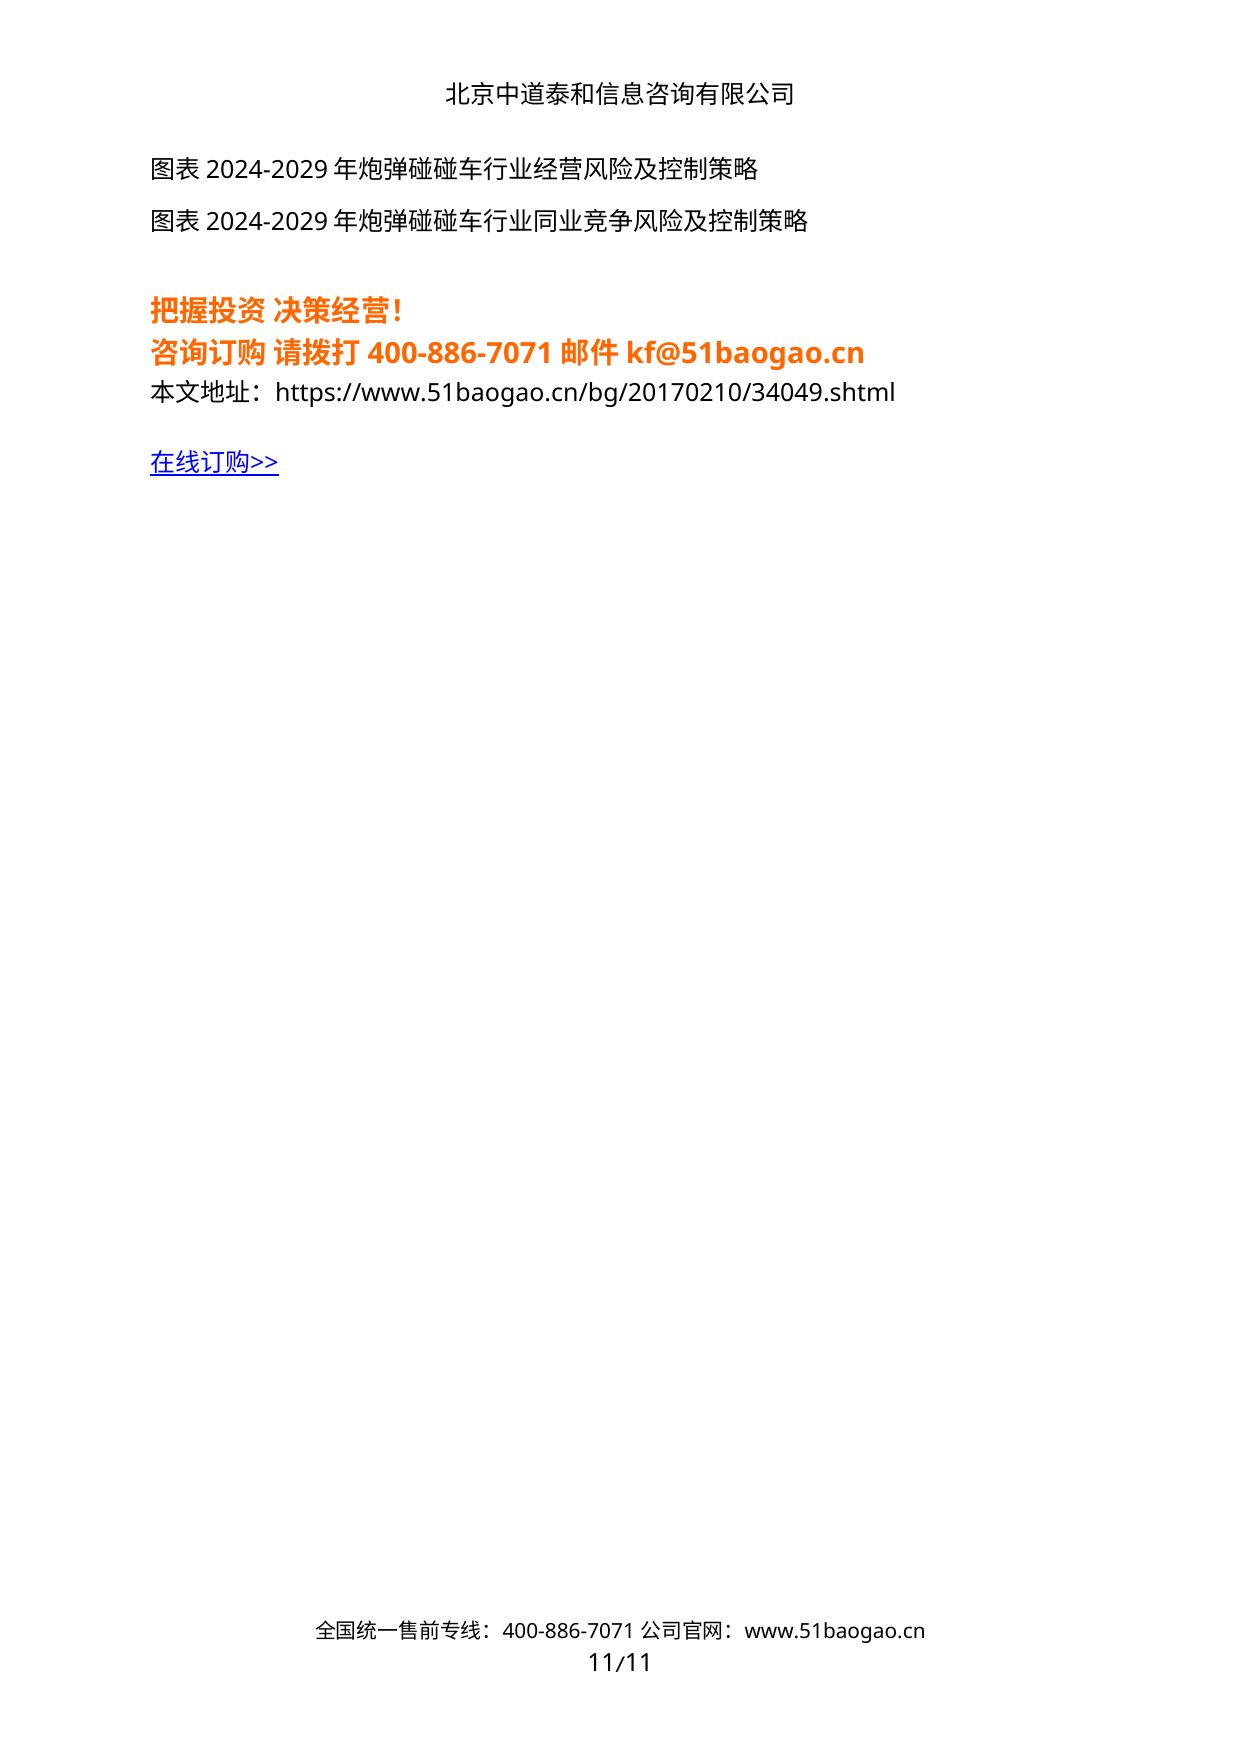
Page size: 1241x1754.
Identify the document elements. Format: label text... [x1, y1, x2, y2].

text 在线订购>> [150, 409, 1090, 479]
text 图表 2024-2029年炮弹碰碰车行业经营风险及控制策略 [150, 150, 1090, 186]
text 图表 2024-2029年炮弹碰碰车行业同业竞争风险及控制策略 [150, 202, 1090, 238]
text 把握投资 决策经营！咨询订购 请拨打 400-886-7071 邮件 kf@51baogao.cn本文地址：https://www.51baogao.cn/bg/20170210/34049.shtml [150, 254, 1090, 409]
